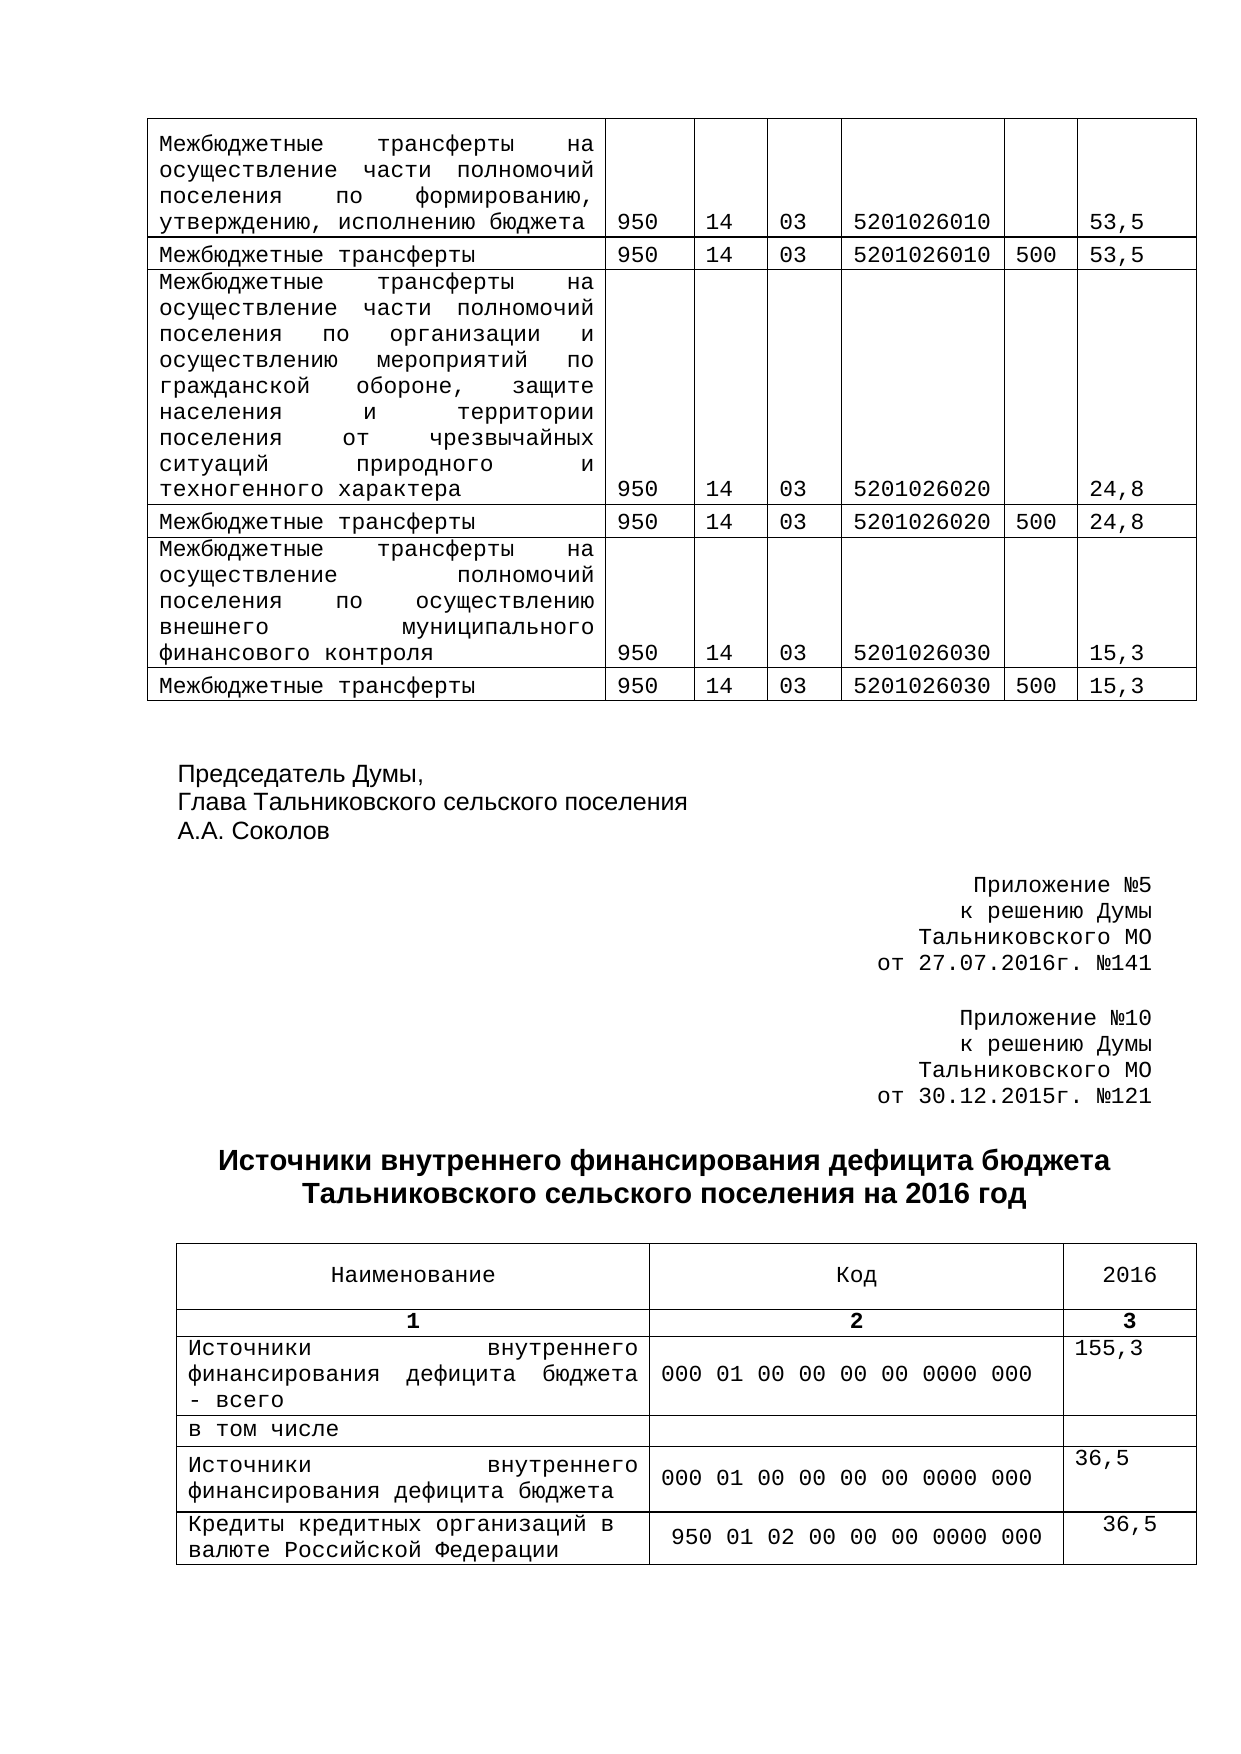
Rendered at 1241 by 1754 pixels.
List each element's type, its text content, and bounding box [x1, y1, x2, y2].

text к решению Думы [177, 1032, 1152, 1058]
table_cell Межбюджетные трансферты [148, 238, 605, 269]
table_cell Источники внутреннего финансирования дефицита бюджета - всего [177, 1337, 649, 1414]
table_cell 24,8 [1078, 270, 1196, 504]
table_cell 14 [695, 238, 767, 269]
table_cell 950 01 02 00 00 00 0000 000 [650, 1513, 1063, 1564]
table_cell 5201026010 [842, 238, 1004, 269]
text от 27.07.2016г. №141 [177, 951, 1152, 977]
table_cell 950 [606, 238, 694, 269]
table_cell 155,3 [1064, 1337, 1196, 1414]
table_cell 500 [1005, 668, 1077, 700]
table_cell Источники внутреннего финансирования дефицита бюджета [177, 1447, 649, 1511]
table_cell [1005, 270, 1077, 504]
table_cell 03 [768, 668, 841, 700]
text Тальниковского МО [177, 926, 1152, 951]
table_cell 36,5 [1064, 1447, 1196, 1511]
table_header 2016 [1064, 1244, 1196, 1309]
table_cell 1 [177, 1310, 649, 1336]
text Тальниковского МО [177, 1058, 1152, 1084]
table_cell 5201026010 [842, 119, 1004, 236]
table_cell 950 [606, 270, 694, 504]
table_cell 14 [695, 119, 767, 236]
table_cell 5201026030 [842, 668, 1004, 700]
text к решению Думы [177, 899, 1152, 926]
table_cell 03 [768, 119, 841, 236]
text Приложение №10 [177, 1006, 1152, 1032]
table_cell 15,3 [1078, 538, 1196, 667]
table_cell 5201026030 [842, 538, 1004, 667]
table_cell 950 [606, 668, 694, 700]
table_header Наименование [177, 1244, 649, 1309]
table_cell Межбюджетные трансферты на осуществление части полномочий поселения по организации и осуществлению мероприятий по гражданской обороне, защите населения и территории поселения от чрезвычайных ситуаций природного и техногенного характера [148, 270, 605, 504]
table_cell 14 [695, 270, 767, 504]
table_cell 5201026020 [842, 270, 1004, 504]
table_cell 36,5 [1064, 1513, 1196, 1564]
text Источники внутреннего финансирования дефицита бюджета Тальниковского сельского поселения на 2016 год [177, 1143, 1152, 1210]
table_cell 500 [1005, 238, 1077, 269]
table_cell Межбюджетные трансферты на осуществление полномочий поселения по осуществлению внешнего муниципального финансового контроля [148, 538, 605, 667]
table_cell в том числе [177, 1416, 649, 1446]
table_cell 3 [1064, 1310, 1196, 1336]
table_cell 53,5 [1078, 238, 1196, 269]
table_cell [1005, 119, 1077, 236]
table_cell 24,8 [1078, 505, 1196, 537]
text Приложение №5 [177, 874, 1152, 899]
table_cell [650, 1416, 1063, 1446]
table_cell Кредиты кредитных организаций в валюте Российской Федерации [177, 1513, 649, 1564]
table_cell 15,3 [1078, 668, 1196, 700]
table_cell 000 01 00 00 00 00 0000 000 [650, 1337, 1063, 1414]
table_cell 14 [695, 538, 767, 667]
table_cell [1064, 1416, 1196, 1446]
table_cell 03 [768, 538, 841, 667]
table_cell 03 [768, 270, 841, 504]
table_cell 000 01 00 00 00 00 0000 000 [650, 1447, 1063, 1511]
table_cell 5201026020 [842, 505, 1004, 537]
table_cell 500 [1005, 505, 1077, 537]
text Председатель Думы, [177, 759, 1152, 787]
table_header Код [650, 1244, 1063, 1309]
table_cell 2 [650, 1310, 1063, 1336]
text Глава Тальниковского сельского поселения [177, 787, 1152, 816]
table_cell 950 [606, 505, 694, 537]
table_cell 950 [606, 538, 694, 667]
table_cell Межбюджетные трансферты на осуществление части полномочий поселения по формированию, утверждению, исполнению бюджета [148, 119, 605, 236]
text А.А. Соколов [177, 816, 1152, 845]
table_cell Межбюджетные трансферты [148, 668, 605, 700]
table_cell 53,5 [1078, 119, 1196, 236]
table_cell 14 [695, 668, 767, 700]
table_cell [1005, 538, 1077, 667]
table_cell 03 [768, 238, 841, 269]
table_cell Межбюджетные трансферты [148, 505, 605, 537]
table_cell 03 [768, 505, 841, 537]
table_cell 14 [695, 505, 767, 537]
text от 30.12.2015г. №121 [177, 1084, 1152, 1110]
table_cell 950 [606, 119, 694, 236]
